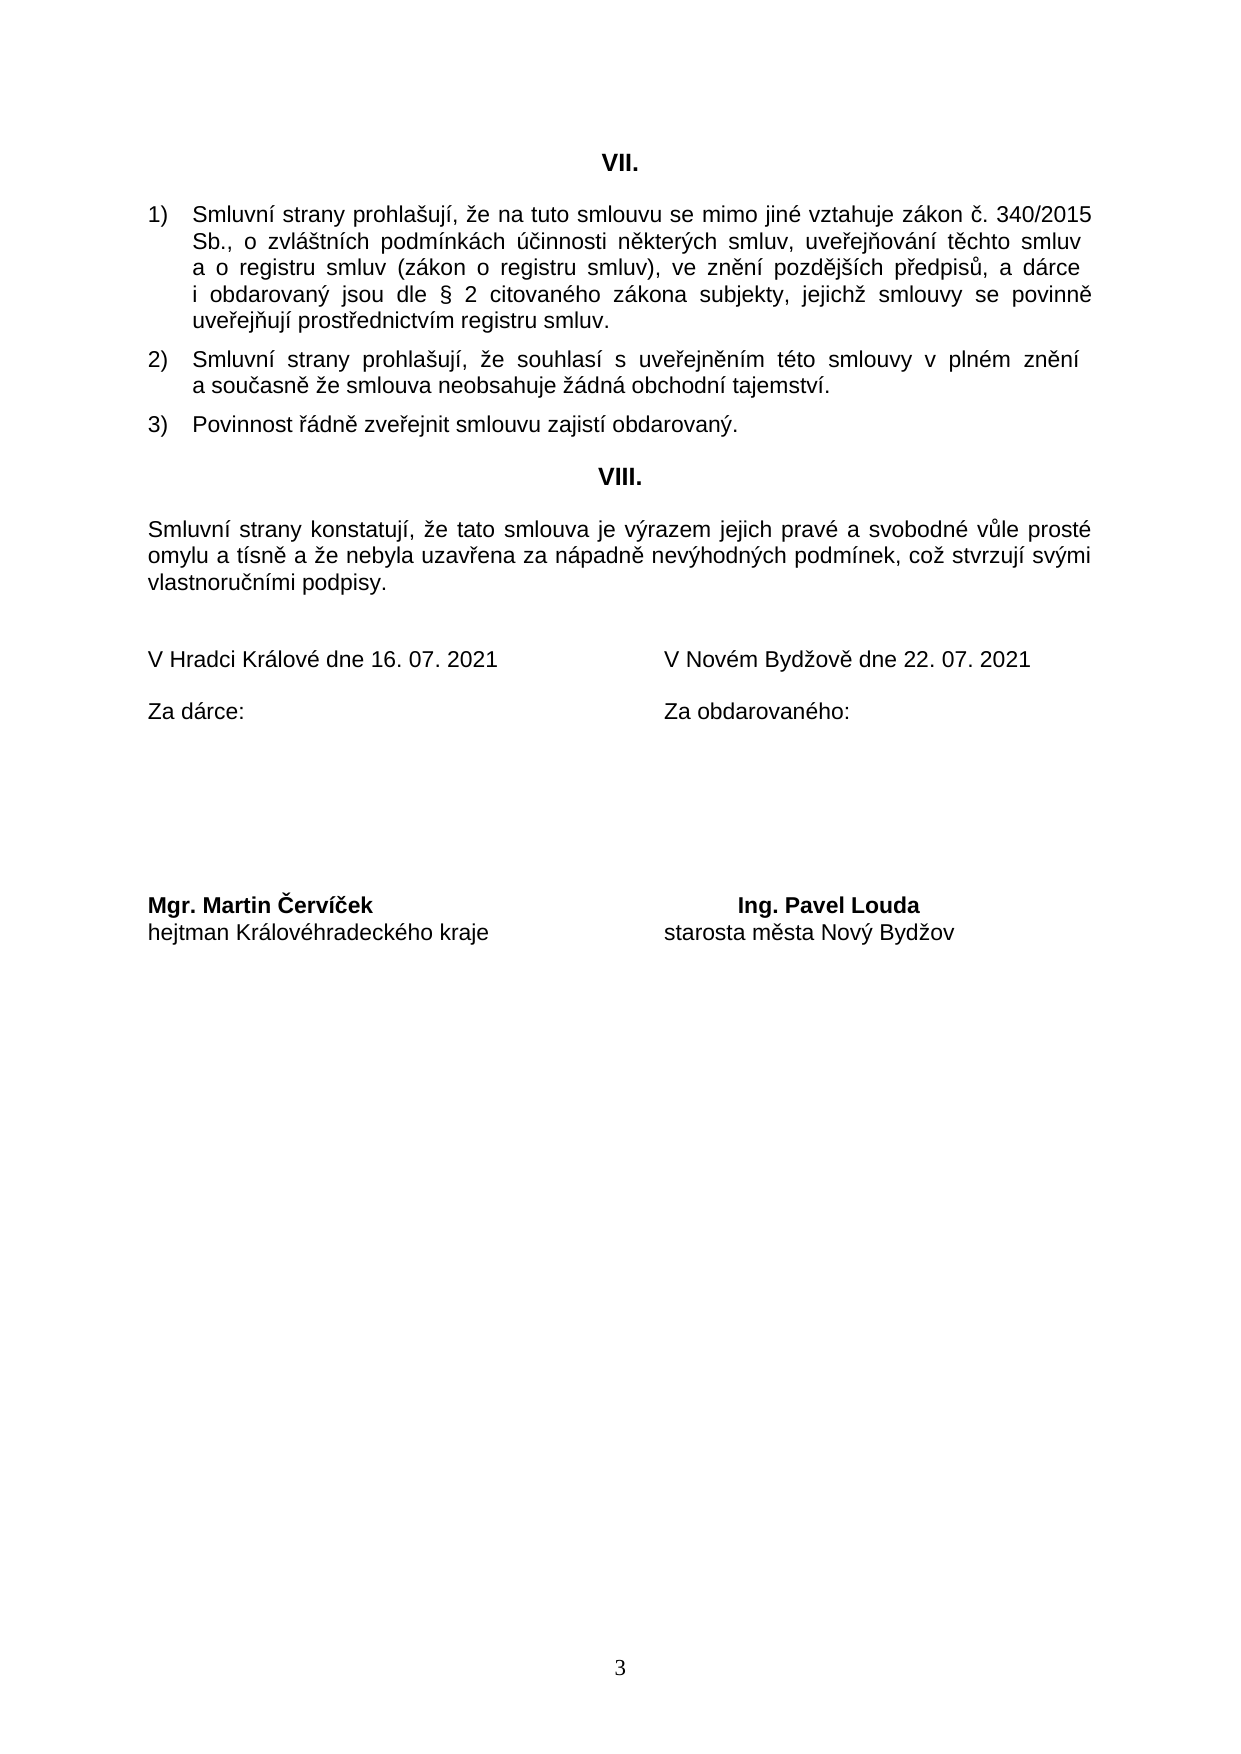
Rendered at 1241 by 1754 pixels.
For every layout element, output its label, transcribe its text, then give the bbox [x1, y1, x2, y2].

text 2) Smluvní strany prohlašují, že souhlasí s uveřejněním této smlouvy v plném znění a současně že smlouva neobsahuje žádná obchodní tajemství. [148, 346, 1092, 398]
text 3) Povinnost řádně zveřejnit smlouvu zajistí obdarovaný. [148, 411, 1092, 437]
text 1) Smluvní strany prohlašují, že na tuto smlouvu se mimo jiné vztahuje zákon č. 340/2015 Sb., o zvláštních podmínkách účinnosti některých smluv, uveřejňování těchto smluv a o registru smluv (zákon o registru smluv), ve znění pozdějších předpisů, a dárce i obdarovaný jsou dle § 2 citovaného zákona subjekty, jejichž smlouvy se povinně uveřejňují prostřednictvím registru smluv. [148, 201, 1092, 333]
text Za dárce: Za obdarovaného: [148, 698, 1092, 724]
text VII. [148, 148, 1092, 176]
text Smluvní strany konstatují, že tato smlouva je výrazem jejich pravé a svobodné vůle prosté omylu a tísně a že nebyla uzavřena za nápadně nevýhodných podmínek, což stvrzují svými vlastnoručními podpisy. [148, 516, 1092, 595]
text Mgr. Martin Červíček Ing. Pavel Louda [148, 892, 1092, 918]
text hejtman Královéhradeckého kraje starosta města Nový Bydžov [148, 918, 1092, 945]
text V Hradci Králové dne 16. 07. 2021 V Novém Bydžově dne 22. 07. 2021 [148, 646, 1092, 673]
text VIII. [148, 462, 1092, 491]
